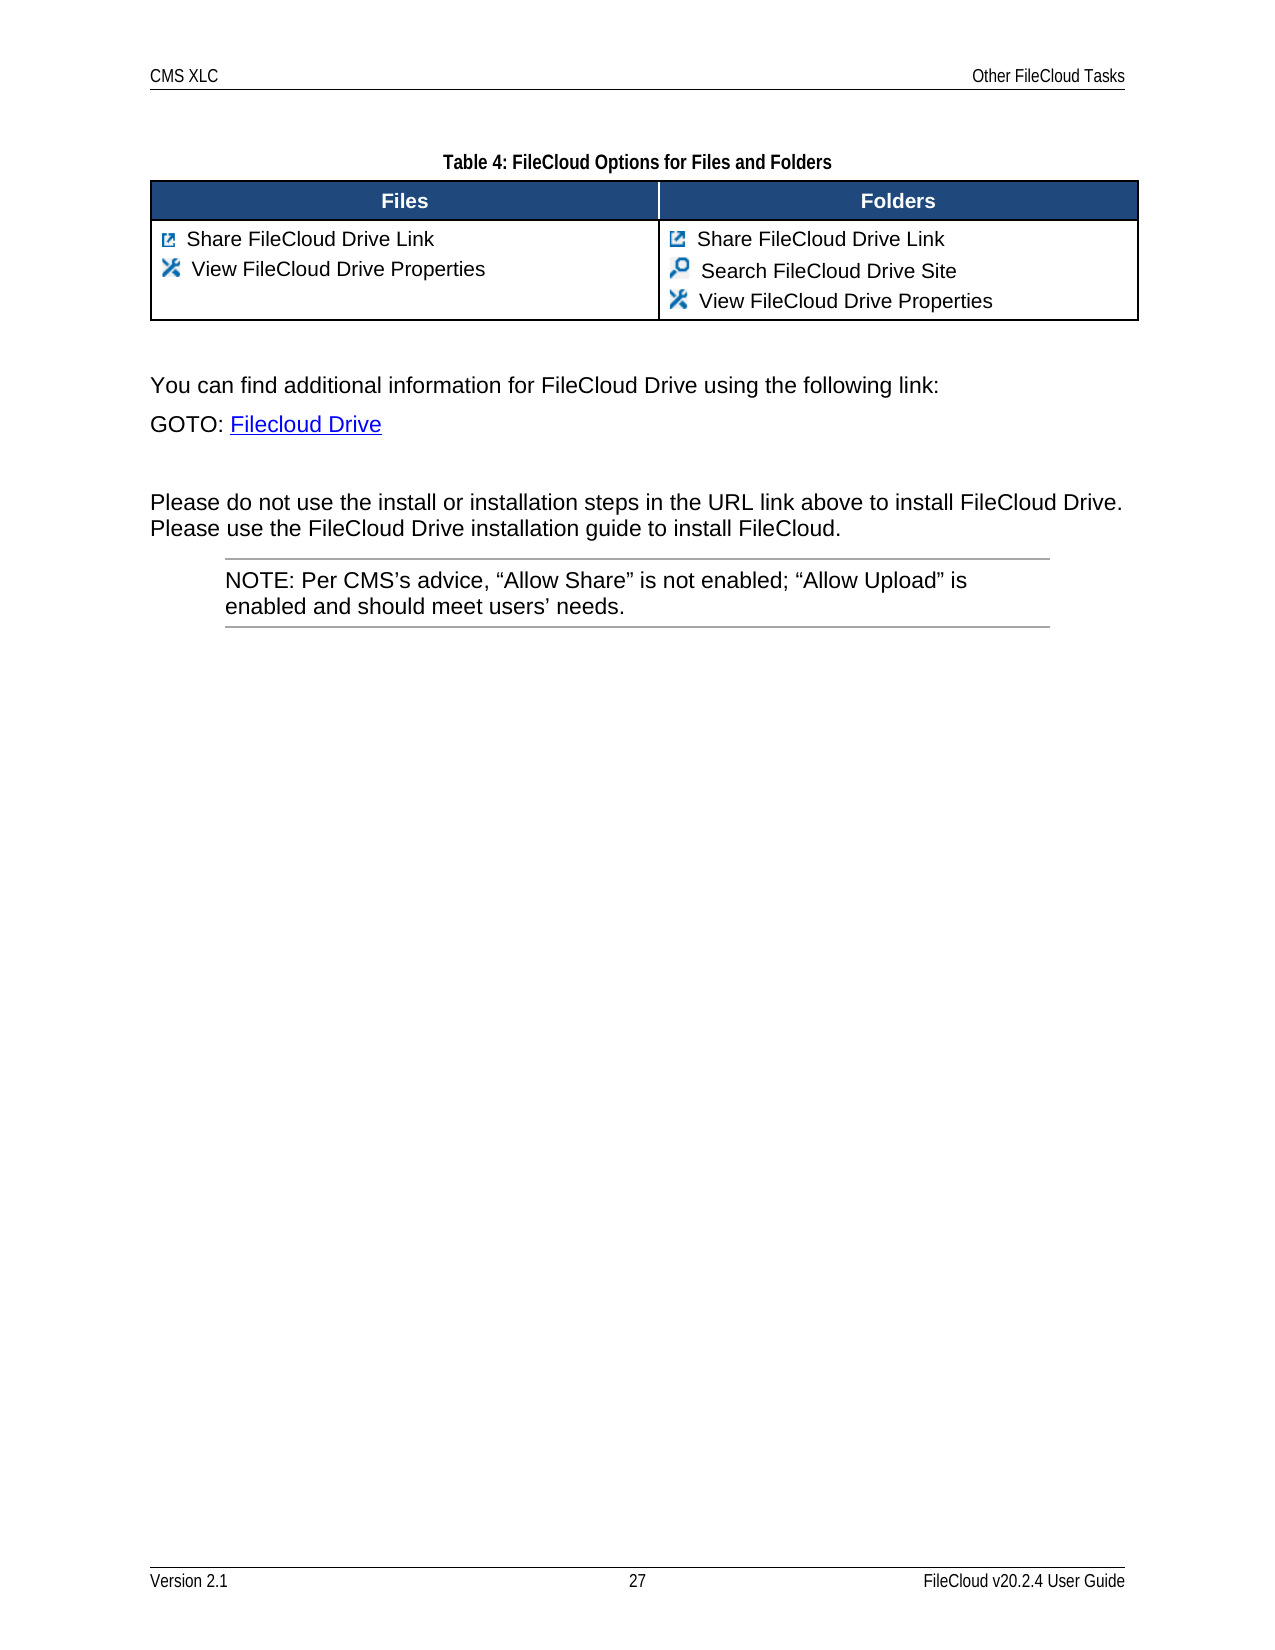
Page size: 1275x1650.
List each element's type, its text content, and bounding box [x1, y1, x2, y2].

picture [162, 258, 181, 277]
picture [669, 231, 686, 247]
picture [669, 257, 690, 279]
picture [162, 233, 175, 247]
text Please do not use the install or installation steps in the URL link above to install FileCloud Drive. Please use the FileCloud Drive installation guide to install FileCloud. [150, 489, 1125, 542]
text NOTE: Per CMS’s advice, “Allow Share” is not enabled; “Allow Upload” is enabled and should meet users’ needs. [225, 560, 1050, 626]
table_cell Share FileCloud Drive Link Search FileCloud Drive Site View FileCloud Drive Properties [660, 221, 1137, 319]
table_header Folders [660, 182, 1137, 219]
table_cell Share FileCloud Drive Link View FileCloud Drive Properties [152, 221, 658, 319]
text You can find additional information for FileCloud Drive using the following link: [150, 372, 1125, 399]
table_header Files [152, 182, 658, 219]
text GOTO: Filecloud Drive [150, 411, 1125, 438]
picture [669, 289, 688, 309]
